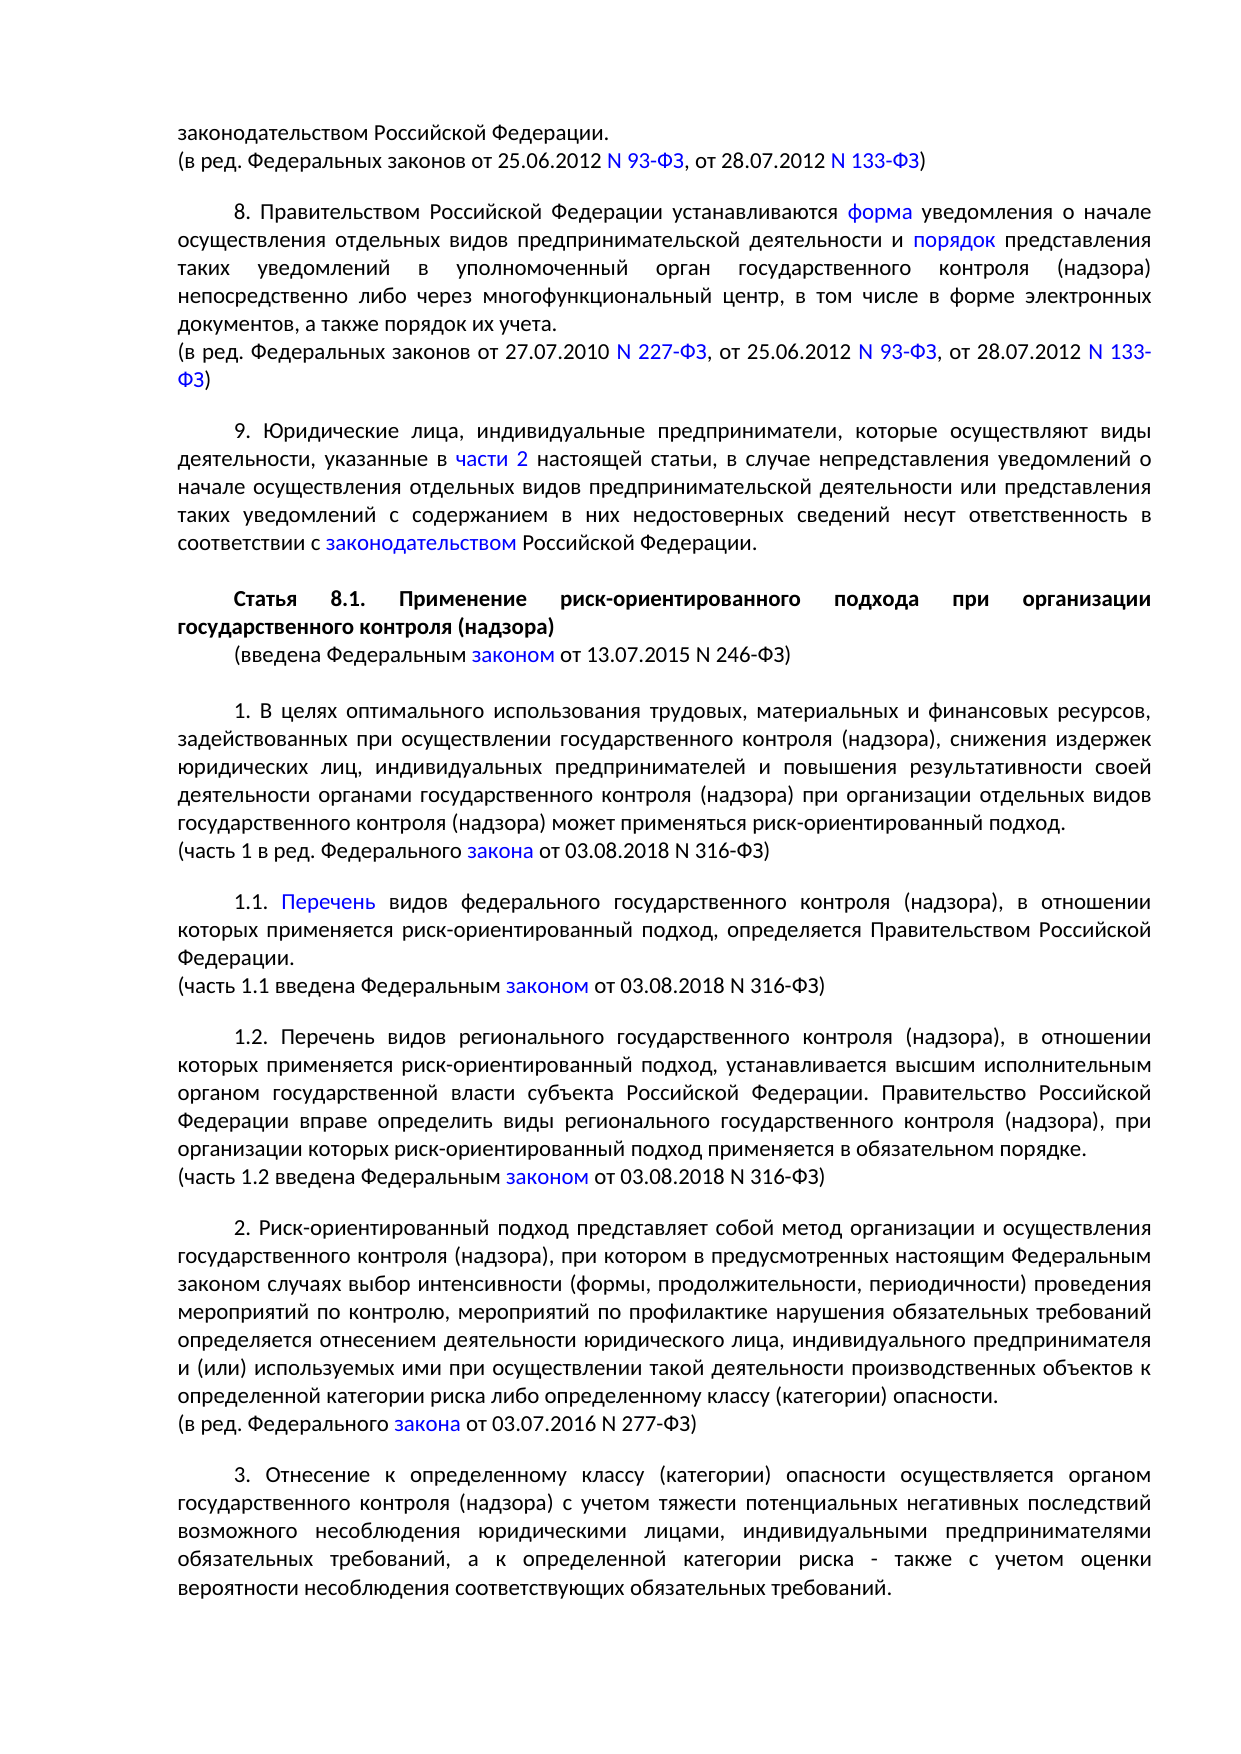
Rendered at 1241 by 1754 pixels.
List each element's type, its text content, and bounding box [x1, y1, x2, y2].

text 1.2. Перечень видов регионального государственного контроля (надзора), в отношении которых применяется риск-ориентированный подход, устанавливается высшим исполнительным органом государственной власти субъекта Российской Федерации. Правительство Российской Федерации вправе определить виды регионального государственного контроля (надзора), при организации которых риск-ориентированный подход применяется в обязательном порядке. [177, 1022, 1152, 1162]
text (введена Федеральным законом от 13.07.2015 N 246-ФЗ) [177, 640, 1152, 668]
text (в ред. Федерального закона от 03.07.2016 N 277-ФЗ) [177, 1409, 1152, 1438]
text (часть 1.2 введена Федеральным законом от 03.08.2018 N 316-ФЗ) [177, 1162, 1152, 1191]
text 3. Отнесение к определенному классу (категории) опасности осуществляется органом государственного контроля (надзора) с учетом тяжести потенциальных негативных последствий возможного несоблюдения юридическими лицами, индивидуальными предпринимателями обязательных требований, а к определенной категории риска - также с учетом оценки вероятности несоблюдения соответствующих обязательных требований. [177, 1461, 1152, 1601]
text (в ред. Федеральных законов от 25.06.2012 N 93-ФЗ, от 28.07.2012 N 133-ФЗ) [177, 146, 1152, 174]
text 1. В целях оптимального использования трудовых, материальных и финансовых ресурсов, задействованных при осуществлении государственного контроля (надзора), снижения издержек юридических лиц, индивидуальных предпринимателей и повышения результативности своей деятельности органами государственного контроля (надзора) при организации отдельных видов государственного контроля (надзора) может применяться риск-ориентированный подход. [177, 696, 1152, 836]
text 8. Правительством Российской Федерации устанавливаются форма уведомления о начале осуществления отдельных видов предпринимательской деятельности и порядок представления таких уведомлений в уполномоченный орган государственного контроля (надзора) непосредственно либо через многофункциональный центр, в том числе в форме электронных документов, а также порядок их учета. [177, 197, 1152, 337]
text (часть 1.1 введена Федеральным законом от 03.08.2018 N 316-ФЗ) [177, 971, 1152, 999]
text (часть 1 в ред. Федерального закона от 03.08.2018 N 316-ФЗ) [177, 836, 1152, 864]
text 1.1. Перечень видов федерального государственного контроля (надзора), в отношении которых применяется риск-ориентированный подход, определяется Правительством Российской Федерации. [177, 887, 1152, 971]
text (в ред. Федеральных законов от 27.07.2010 N 227-ФЗ, от 25.06.2012 N 93-ФЗ, от 28.07.2012 N 133-ФЗ) [177, 337, 1152, 393]
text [177, 118, 1152, 146]
text 9. Юридические лица, индивидуальные предприниматели, которые осуществляют виды деятельности, указанные в части 2 настоящей статьи, в случае непредставления уведомлений о начале осуществления отдельных видов предпринимательской деятельности или представления таких уведомлений с содержанием в них недостоверных сведений несут ответственность в соответствии с законодательством Российской Федерации. [177, 416, 1152, 556]
text 2. Риск-ориентированный подход представляет собой метод организации и осуществления государственного контроля (надзора), при котором в предусмотренных настоящим Федеральным законом случаях выбор интенсивности (формы, продолжительности, периодичности) проведения мероприятий по контролю, мероприятий по профилактике нарушения обязательных требований определяется отнесением деятельности юридического лица, индивидуального предпринимателя и (или) используемых ими при осуществлении такой деятельности производственных объектов к определенной категории риска либо определенному классу (категории) опасности. [177, 1213, 1152, 1409]
title Статья 8.1. Применение риск-ориентированного подхода при организации государственного контроля (надзора) [177, 584, 1152, 640]
